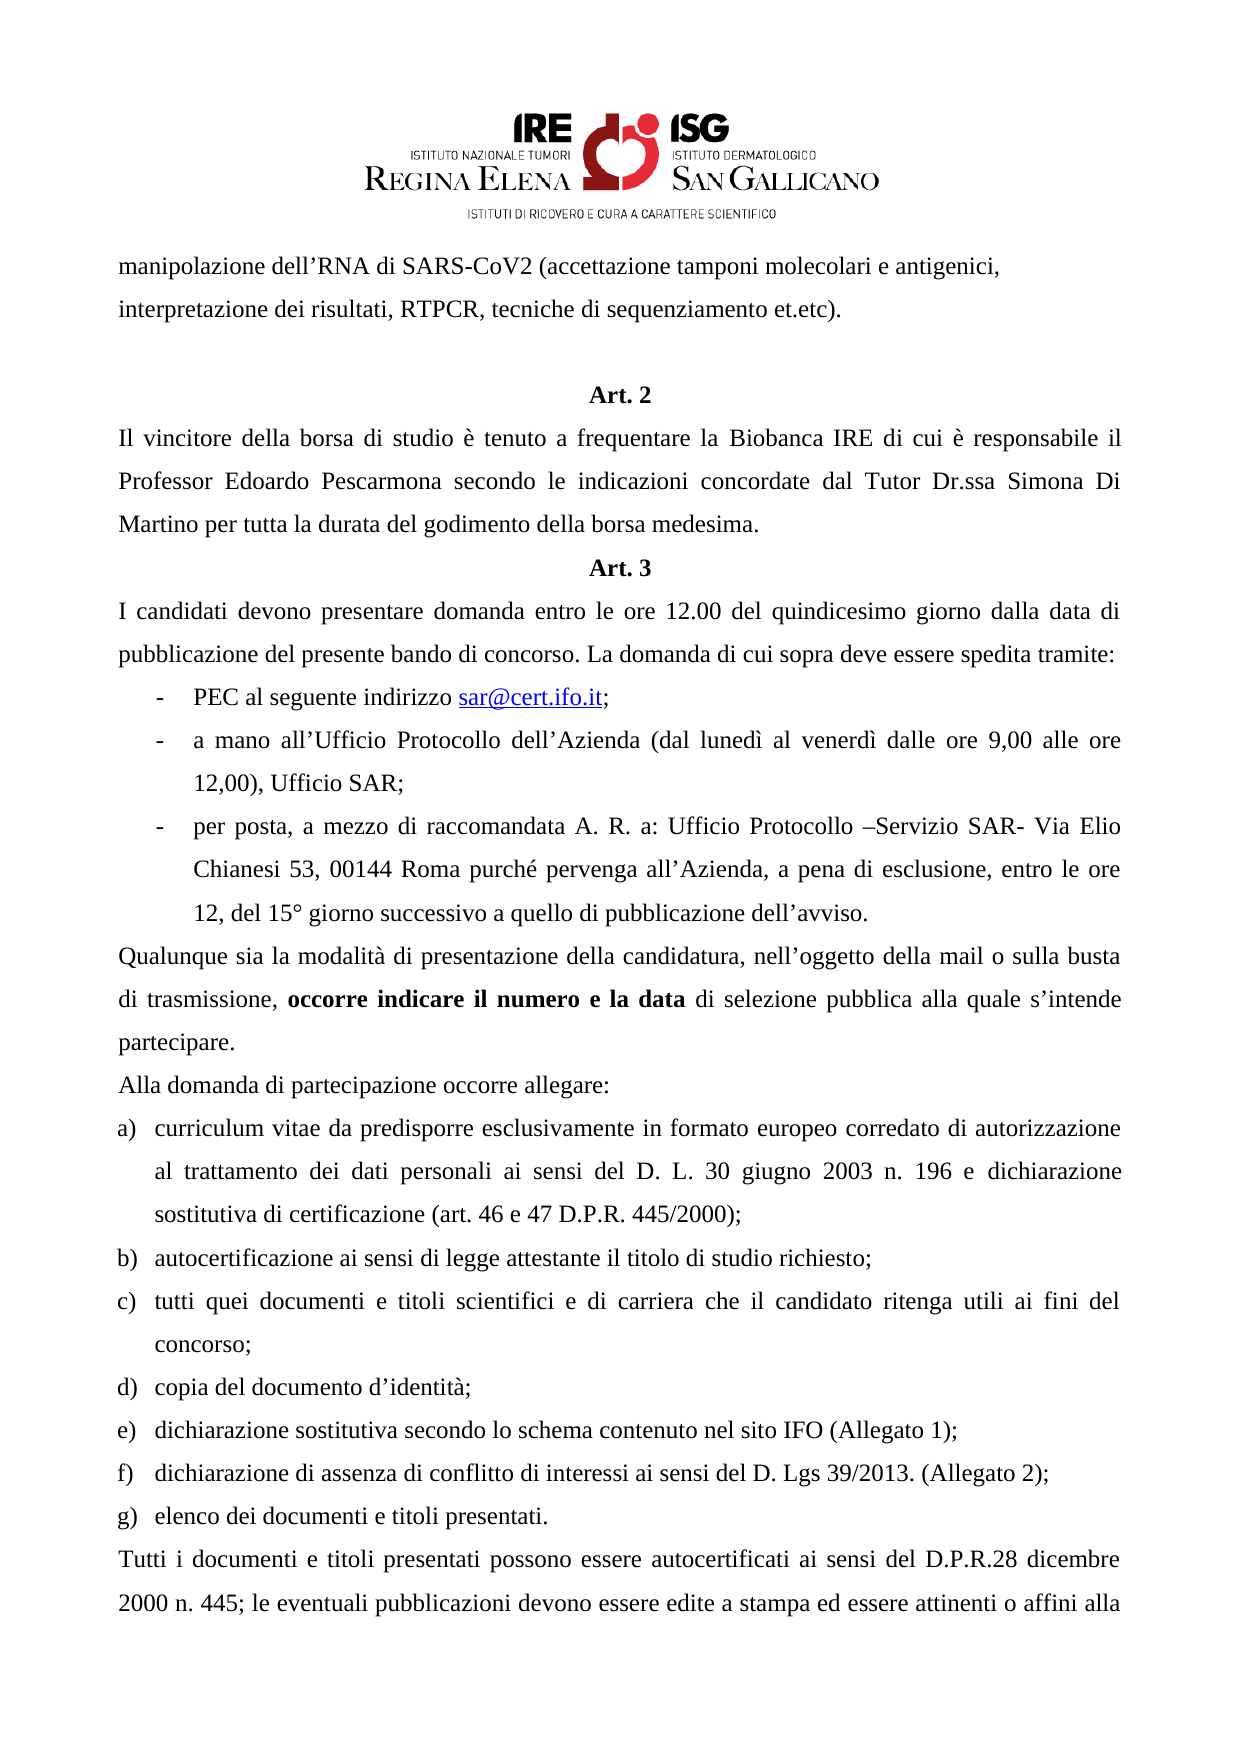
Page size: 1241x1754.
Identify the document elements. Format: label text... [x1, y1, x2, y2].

list tutti quei documenti e titoli scientifici e di carriera che il candidato ritenga utili ai fini del concorso; [117, 1286, 1122, 1358]
list per posta, a mezzo di raccomandata A. R. a: Ufficio Protocollo –Servizio SAR- Via Elio Chianesi 53, 00144 Roma purché pervenga all’Azienda, a pena di esclusione, entro le ore 12, del 15° giorno successivo a quello di pubblicazione dell’avviso. [156, 811, 1122, 926]
text Qualunque sia la modalità di presentazione della candidatura, nell’oggetto della mail o sulla busta di trasmissione, occorre indicare il numero e la data di selezione pubblica alla quale s’intende partecipare. [118, 941, 1122, 1056]
list copia del documento d’identità; [117, 1372, 1122, 1401]
picture [118, 73, 1123, 251]
list elenco dei documenti e titoli presentati. [117, 1501, 1122, 1530]
list PEC al seguente indirizzo sar@cert.ifo.it; [156, 682, 1122, 711]
list curriculum vitae da predisporre esclusivamente in formato europeo corredato di autorizzazione al trattamento dei dati personali ai sensi del D. L. 30 giugno 2003 n. 196 e dichiarazione sostitutiva di certificazione (art. 46 e 47 D.P.R. 445/2000); [117, 1113, 1122, 1228]
list dichiarazione di assenza di conflitto di interessi ai sensi del D. Lgs 39/2013. (Allegato 2); [117, 1458, 1122, 1487]
text Art. 2 [118, 380, 1122, 409]
list a mano all’Ufficio Protocollo dell’Azienda (dal lunedì al venerdì dalle ore 9,00 alle ore 12,00), Ufficio SAR; [156, 725, 1122, 797]
list dichiarazione sostitutiva secondo lo schema contenuto nel sito IFO (Allegato 1); [117, 1415, 1122, 1444]
text Il vincitore della borsa di studio è tenuto a frequentare la Biobanca IRE di cui è responsabile il Professor Edoardo Pescarmona secondo le indicazioni concordate dal Tutor Dr.ssa Simona Di Martino per tutta la durata del godimento della borsa medesima. [118, 423, 1122, 538]
text I candidati devono presentare domanda entro le ore 12.00 del quindicesimo giorno dalla data di pubblicazione del presente bando di concorso. La domanda di cui sopra deve essere spedita tramite: [118, 596, 1122, 668]
text Art. 3 [118, 553, 1122, 581]
list autocertificazione ai sensi di legge attestante il titolo di studio richiesto; [117, 1243, 1122, 1271]
text Alla domanda di partecipazione occorre allegare: [118, 1070, 1122, 1099]
